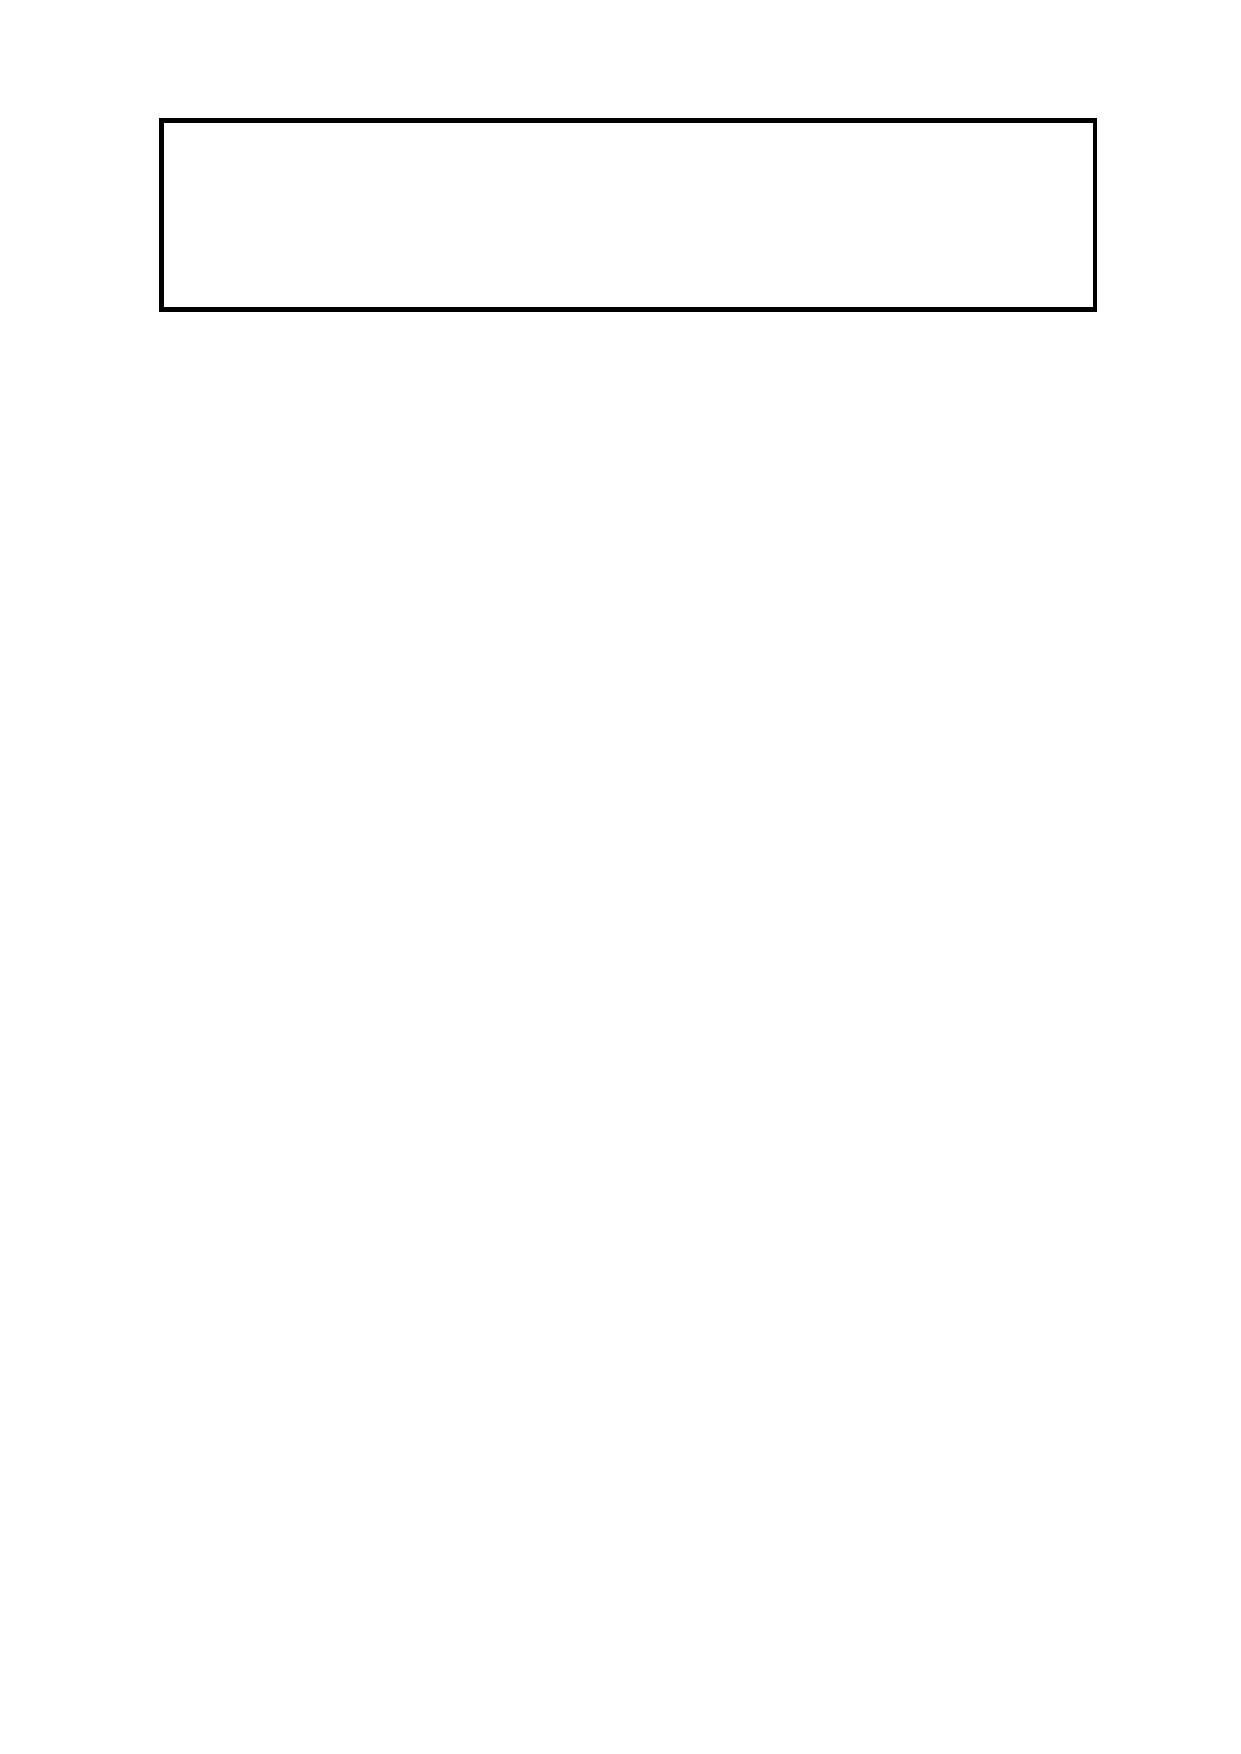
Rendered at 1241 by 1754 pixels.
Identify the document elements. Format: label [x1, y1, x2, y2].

table_header [945, 123, 1093, 307]
table_header [164, 123, 945, 307]
